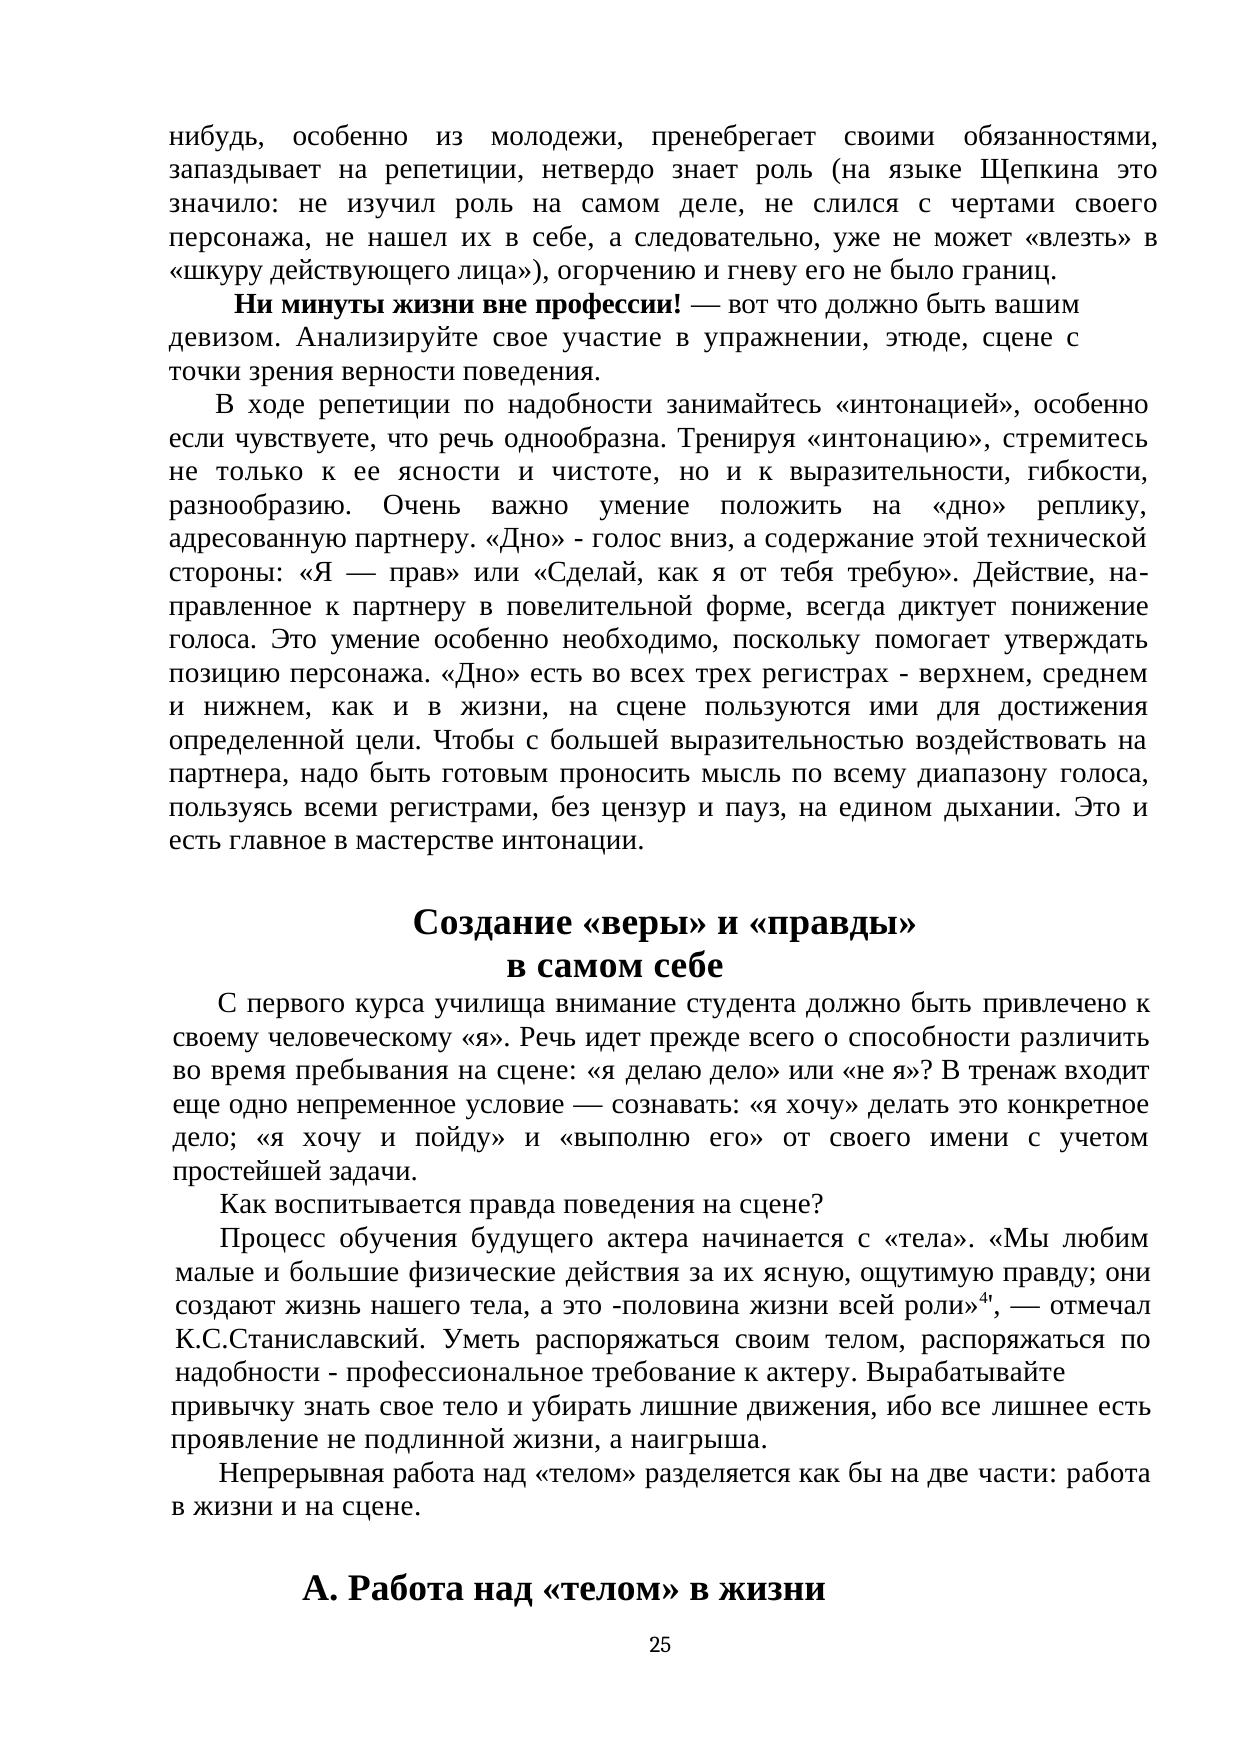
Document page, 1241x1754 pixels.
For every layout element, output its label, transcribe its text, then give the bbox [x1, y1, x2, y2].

text А. Работа над «телом» в жизни [302, 1565, 1152, 1608]
text Создание «веры» и «правды» [169, 899, 1090, 942]
text С первого курса училища внимание студента должно быть привлечено к своему человеческому «я». Речь идет прежде всего о способности различить во время пребывания на сцене: «я делаю дело» или «не я»? В тренаж входит еще одно непременное условие — сознавать: «я хочу» делать это конкретное дело; «я хочу и пойду» и «выполню его» от своего имени с учетом простейшей задачи. [172, 985, 1150, 1187]
text Как воспитывается правда поведения на сцене? [219, 1187, 1152, 1220]
text В ходе репетиции по надобности занимайтесь «интонацией», особенно если чувствуете, что речь однообразна. Тренируя «интонацию», стремитесь не только к ее ясности и чистоте, но и к выразительности, гибкости, разнообразию. Очень важно умение положить на «дно» реплику, адресованную партнеру. «Дно» - голос вниз, а содержание этой технической стороны: «Я — прав» или «Сделай, как я от тебя требую». Действие, направленное к партнеру в повелительной форме, всегда диктует понижение голоса. Это умение особенно необходимо, поскольку помогает утверждать позицию персонажа. «Дно» есть во всех трех регистрах - верхнем, среднем и нижнем, как и в жизни, на сцене пользуются ими для достижения определенной цели. Чтобы с большей выразительностью воздействовать на партнера, надо быть готовым проносить мысль по всему диапазону голоса, пользуясь всеми регистрами, без цензур и пауз, на едином дыхании. Это и есть главное в мастерстве интонации. [169, 386, 1149, 856]
text Процесс обучения будущего актера начинается с «тела». «Мы любим малые и большие физические действия за их ясную, ощутимую правду; они создают жизнь нашего тела, а это -половина жизни всей роли»4', — отмечал К.С.Станиславский. Уметь распоряжаться своим телом, распоряжаться по надобности - профессиональное требование к актеру. Вырабатывайте [175, 1220, 1151, 1388]
text в самом себе [169, 942, 1152, 985]
text привычку знать свое тело и убирать лишние движения, ибо все лишнее есть проявление не подлинной жизни, а наигрыша. [171, 1388, 1152, 1455]
text Ни минуты жизни вне профессии! — вот что должно быть вашим девизом. Анализируйте свое участие в упражнении, этюде, сцене с точки зрения верности поведения. [169, 286, 1080, 386]
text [169, 118, 1158, 286]
text Непрерывная работа над «телом» разделяется как бы на две части: работа в жизни и на сцене. [171, 1455, 1151, 1522]
